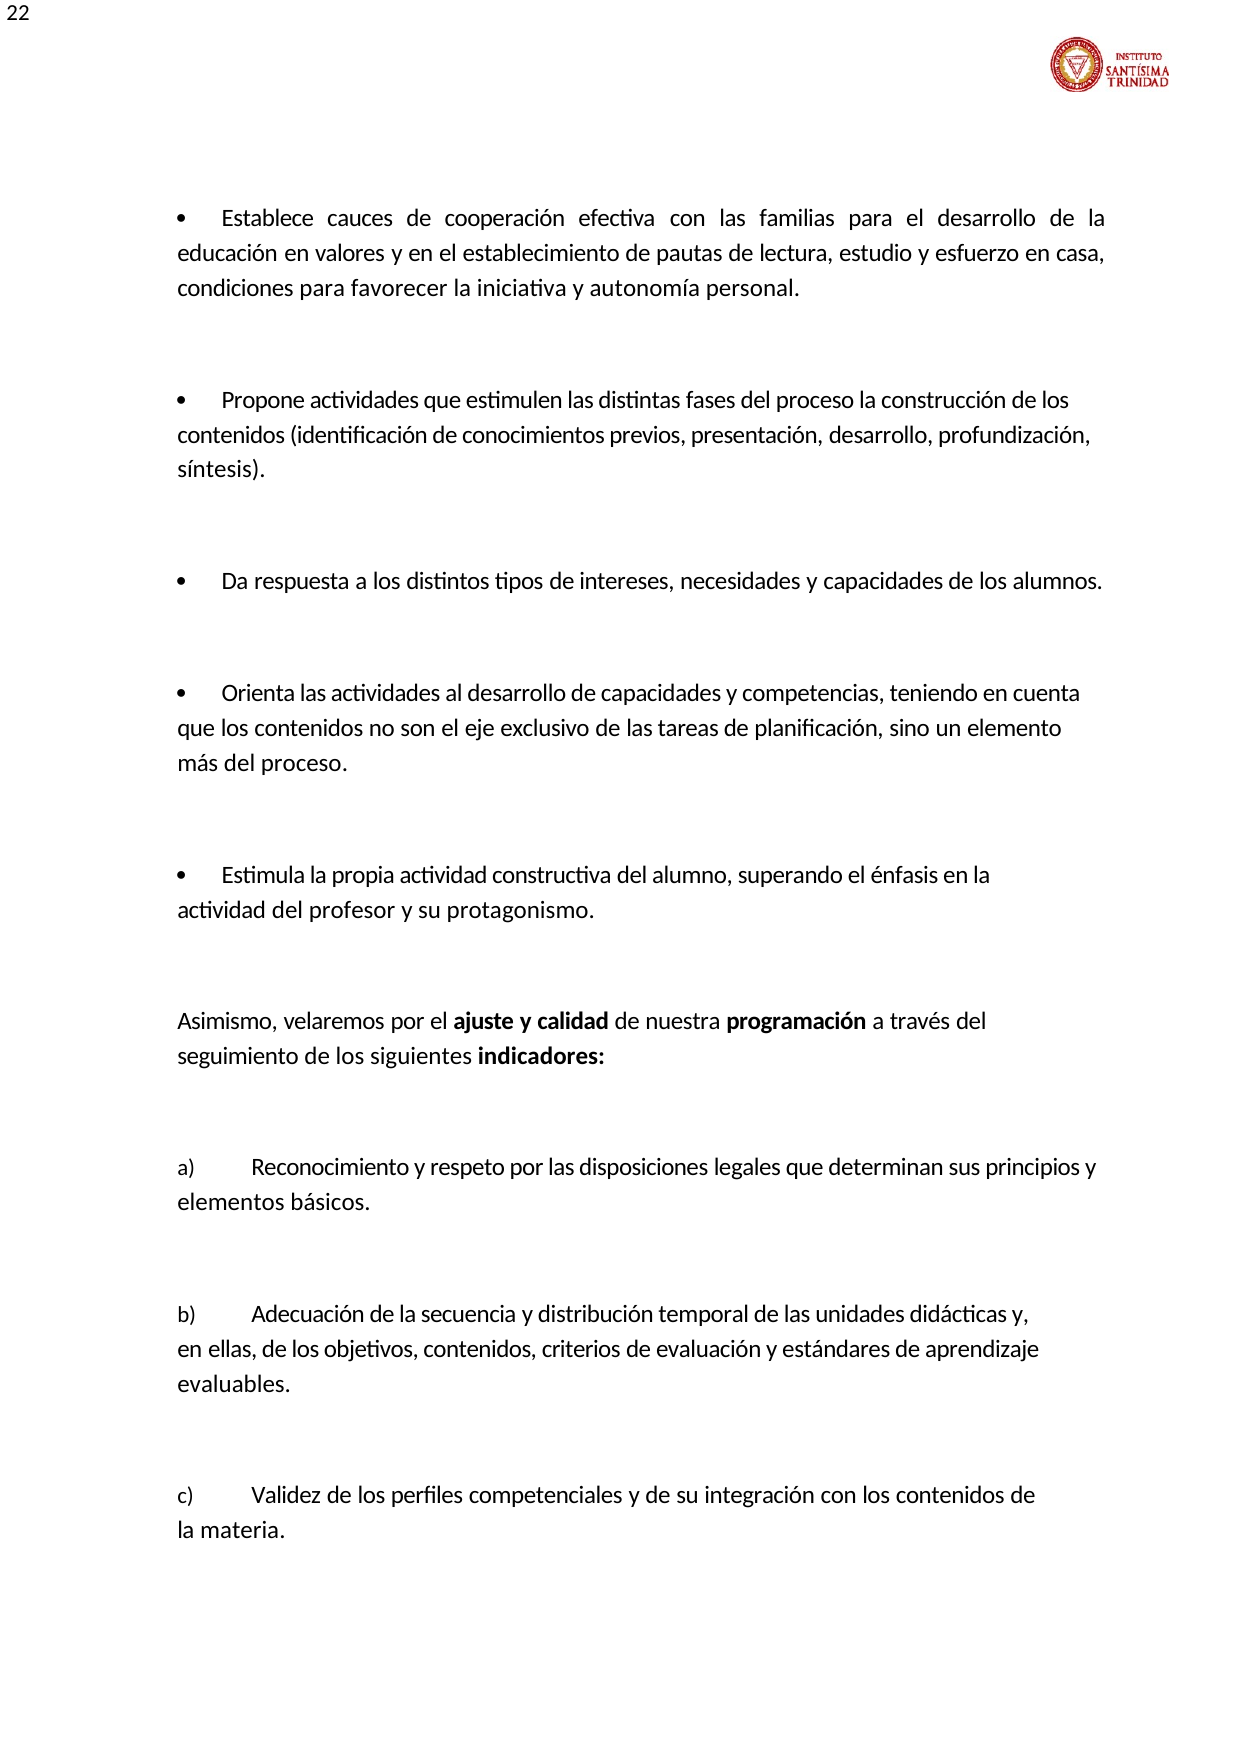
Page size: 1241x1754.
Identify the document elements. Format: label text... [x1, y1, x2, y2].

list Reconocimiento y respeto por las disposiciones legales que determinan sus principios y elementos básicos. [177, 1152, 1097, 1217]
picture [1050, 36, 1169, 92]
list Orienta las actividades al desarrollo de capacidades y competencias, teniendo en cuenta que los contenidos no son el eje exclusivo de las tareas de planificación, sino un elemento más del proceso. [177, 677, 1093, 778]
list Estimula la propia actividad constructiva del alumno, superando el énfasis en la actividad del profesor y su protagonismo. [177, 859, 1083, 924]
list Establece cauces de cooperación efectiva con las familias para el desarrollo de la educación en valores y en el establecimiento de pautas de lectura, estudio y esfuerzo en casa, condiciones para favorecer la iniciativa y autonomía personal. [177, 202, 1106, 303]
list Propone actividades que estimulen las distintas fases del proceso la construcción de los contenidos (identificación de conocimientos previos, presentación, desarrollo, profundización, síntesis). [177, 384, 1092, 484]
list Validez de los perfiles competenciales y de su integración con los contenidos de la materia. [177, 1479, 1044, 1545]
list Adecuación de la secuencia y distribución temporal de las unidades didácticas y, en ellas, de los objetivos, contenidos, criterios de evaluación y estándares de aprendizaje evaluables. [177, 1298, 1058, 1398]
text Asimismo, velaremos por el ajuste y calidad de nuestra programación a través del seguimiento de los siguientes indicadores: [177, 1005, 1104, 1070]
list Da respuesta a los distintos tipos de intereses, necesidades y capacidades de los alumnos. [177, 565, 1223, 596]
